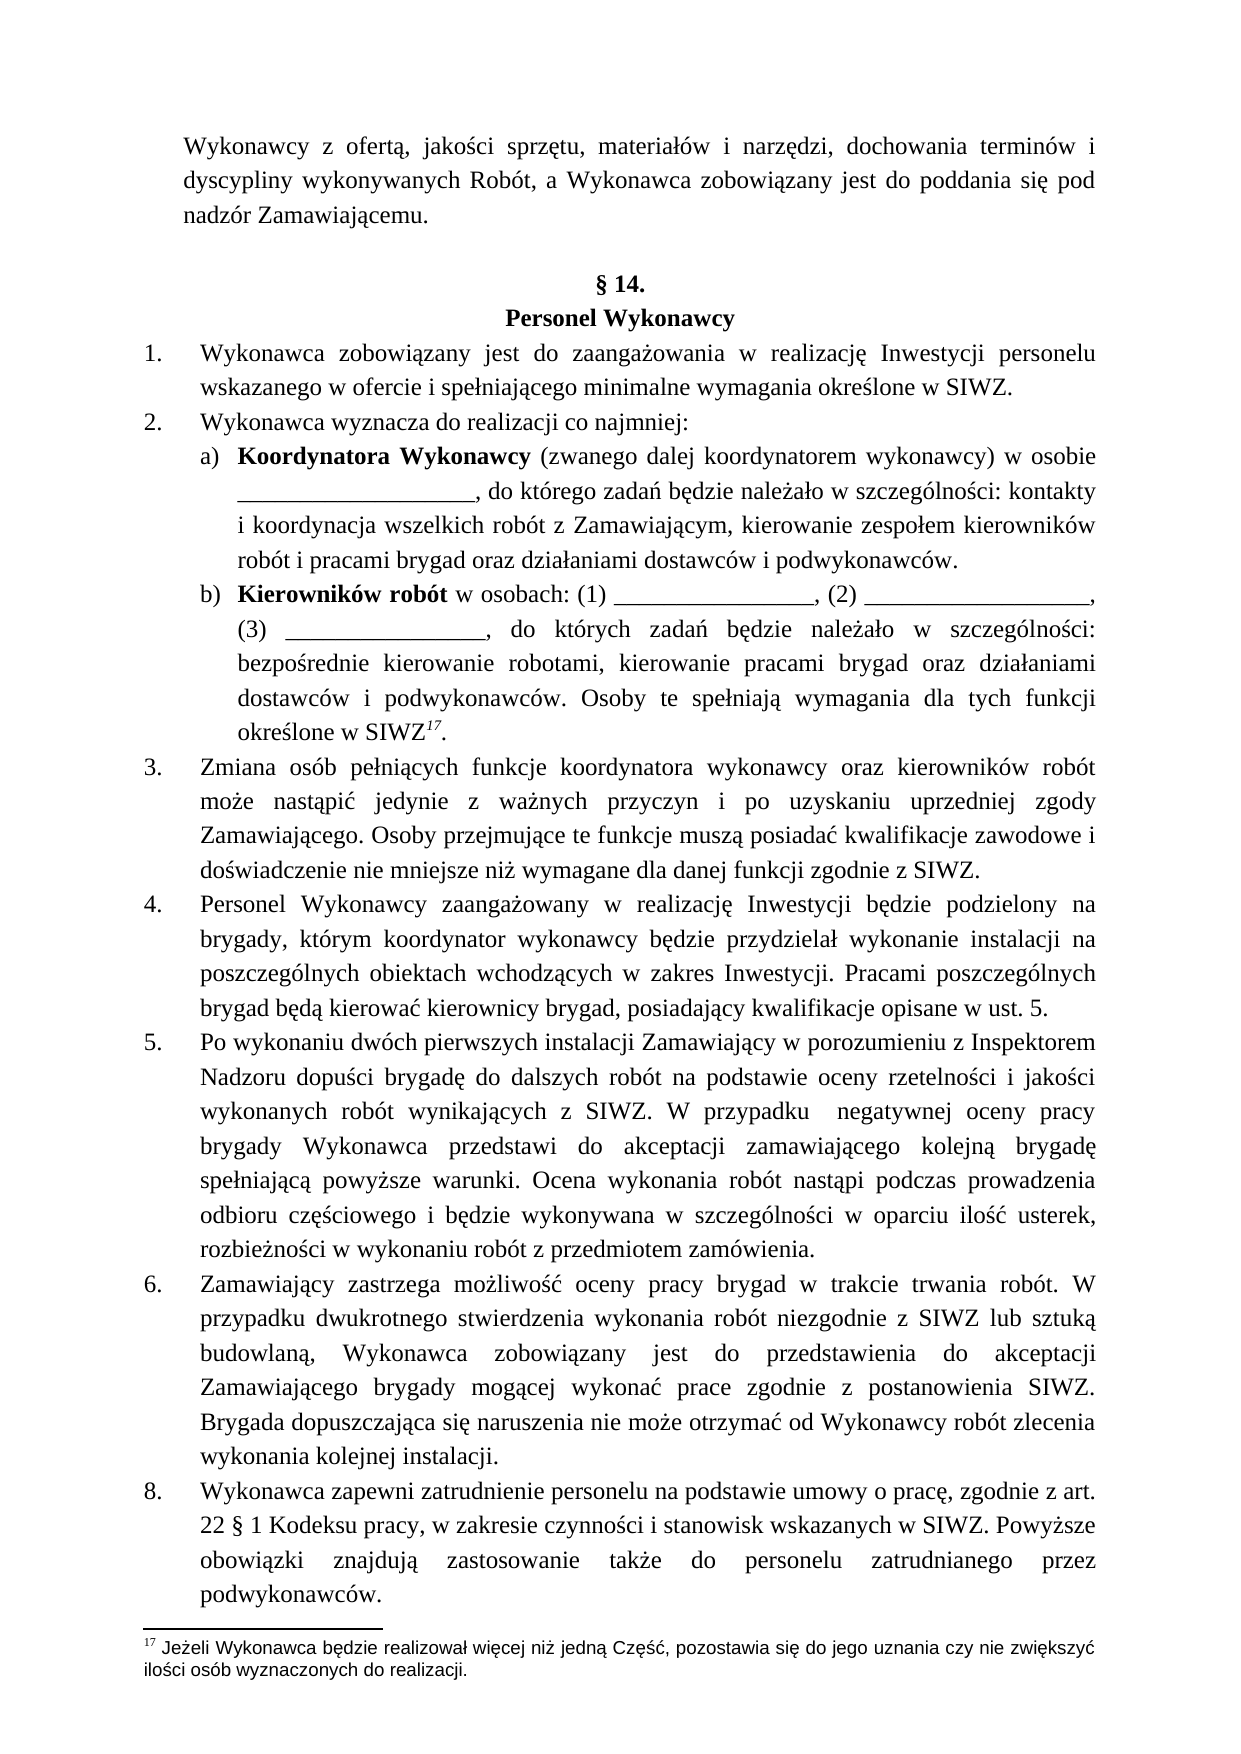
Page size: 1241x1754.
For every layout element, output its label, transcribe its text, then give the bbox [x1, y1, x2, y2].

list Wykonawca wyznacza do realizacji co najmniej: [143, 407, 1097, 436]
list Po wykonaniu dwóch pierwszych instalacji Zamawiający w porozumieniu z Inspektorem Nadzoru dopuści brygadę do dalszych robót na podstawie oceny rzetelności i jakości wykonanych robót wynikających z SIWZ. W przypadku negatywnej oceny pracy brygady Wykonawca przedstawi do akceptacji zamawiającego kolejną brygadę spełniającą powyższe warunki. Ocena wykonania robót nastąpi podczas prowadzenia odbioru częściowego i będzie wykonywana w szczególności w oparciu ilość usterek, rozbieżności w wykonaniu robót z przedmiotem zamówienia. [143, 1027, 1097, 1263]
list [143, 131, 1097, 229]
list Zamawiający zastrzega możliwość oceny pracy brygad w trakcie trwania robót. W przypadku dwukrotnego stwierdzenia wykonania robót niezgodnie z SIWZ lub sztuką budowlaną, Wykonawca zobowiązany jest do przedstawienia do akceptacji Zamawiającego brygady mogącej wykonać prace zgodnie z postanowienia SIWZ. Brygada dopuszczająca się naruszenia nie może otrzymać od Wykonawcy robót zlecenia wykonania kolejnej instalacji. [143, 1269, 1097, 1470]
text 8. Wykonawca zapewni zatrudnienie personelu na podstawie umowy o pracę, zgodnie z art. 22 § 1 Kodeksu pracy, w zakresie czynności i stanowisk wskazanych w SIWZ. Powyższe obowiązki znajdują zastosowanie także do personelu zatrudnianego przez podwykonawców. [143, 1476, 1097, 1608]
list Koordynatora Wykonawcy (zwanego dalej koordynatorem wykonawcy) w osobie ___________________, do którego zadań będzie należało w szczególności: kontakty i koordynacja wszelkich robót z Zamawiającym, kierowanie zespołem kierowników robót i pracami brygad oraz działaniami dostawców i podwykonawców. [200, 441, 1097, 573]
list Personel Wykonawcy zaangażowany w realizację Inwestycji będzie podzielony na brygady, którym koordynator wykonawcy będzie przydzielał wykonanie instalacji na poszczególnych obiektach wchodzących w zakres Inwestycji. Pracami poszczególnych brygad będą kierować kierownicy brygad, posiadający kwalifikacje opisane w ust. 5. [143, 889, 1097, 1022]
list Zmiana osób pełniących funkcje koordynatora wykonawcy oraz kierowników robót może nastąpić jedynie z ważnych przyczyn i po uzyskaniu uprzedniej zgody Zamawiającego. Osoby przejmujące te funkcje muszą posiadać kwalifikacje zawodowe i doświadczenie nie mniejsze niż wymagane dla danej funkcji zgodnie z SIWZ. [143, 752, 1097, 884]
list Wykonawca zobowiązany jest do zaangażowania w realizację Inwestycji personelu wskazanego w ofercie i spełniającego minimalne wymagania określone w SIWZ. [143, 338, 1097, 401]
text Personel Wykonawcy [143, 303, 1097, 332]
text § 14. [143, 269, 1097, 298]
list Kierowników robót w osobach: (1) ________________, (2) __________________, (3) ________________, do których zadań będzie należało w szczególności: bezpośrednie kierowanie robotami, kierowanie pracami brygad oraz działaniami dostawców i podwykonawców. Osoby te spełniają wymagania dla tych funkcji określone w SIWZ. [200, 579, 1097, 746]
